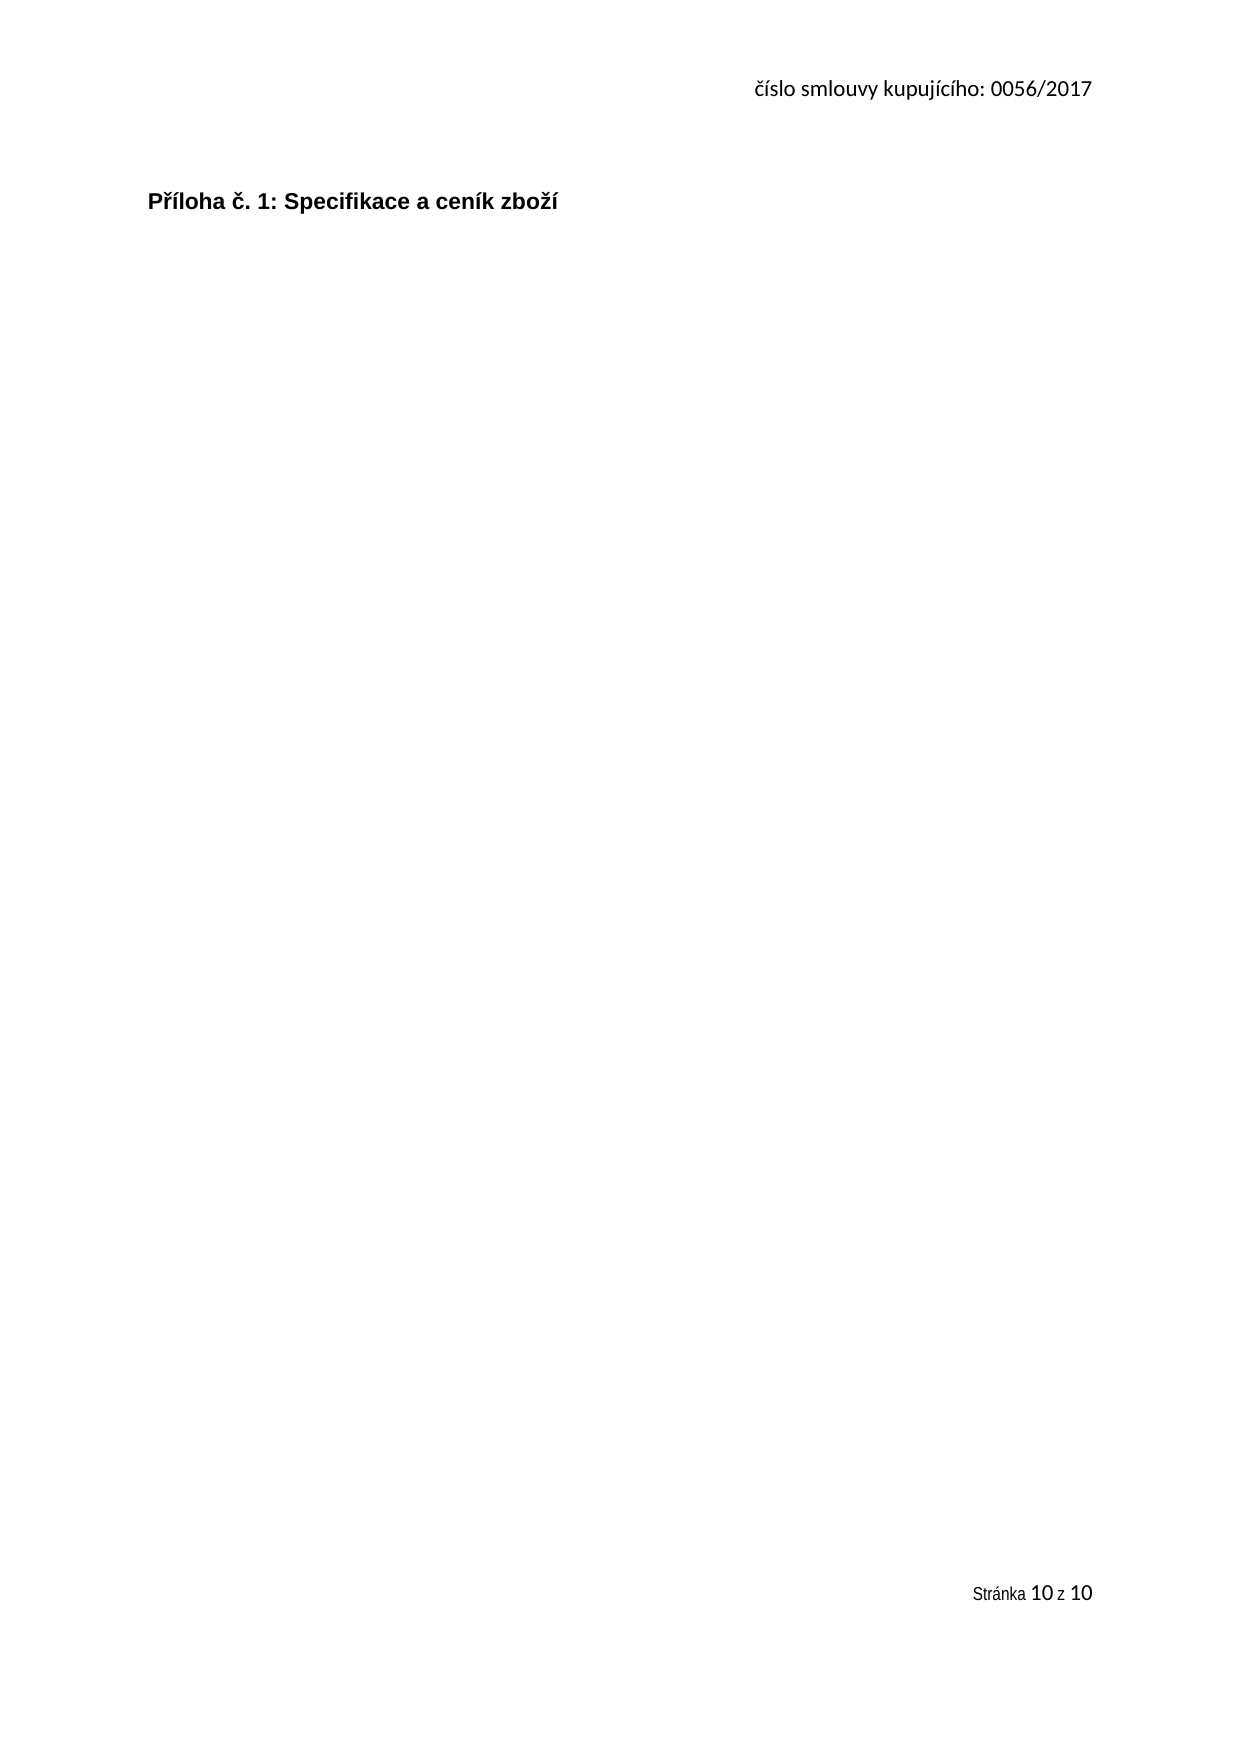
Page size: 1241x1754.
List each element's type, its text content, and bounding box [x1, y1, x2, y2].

text Příloha č. 1: Specifikace a ceník zboží [148, 188, 1093, 214]
